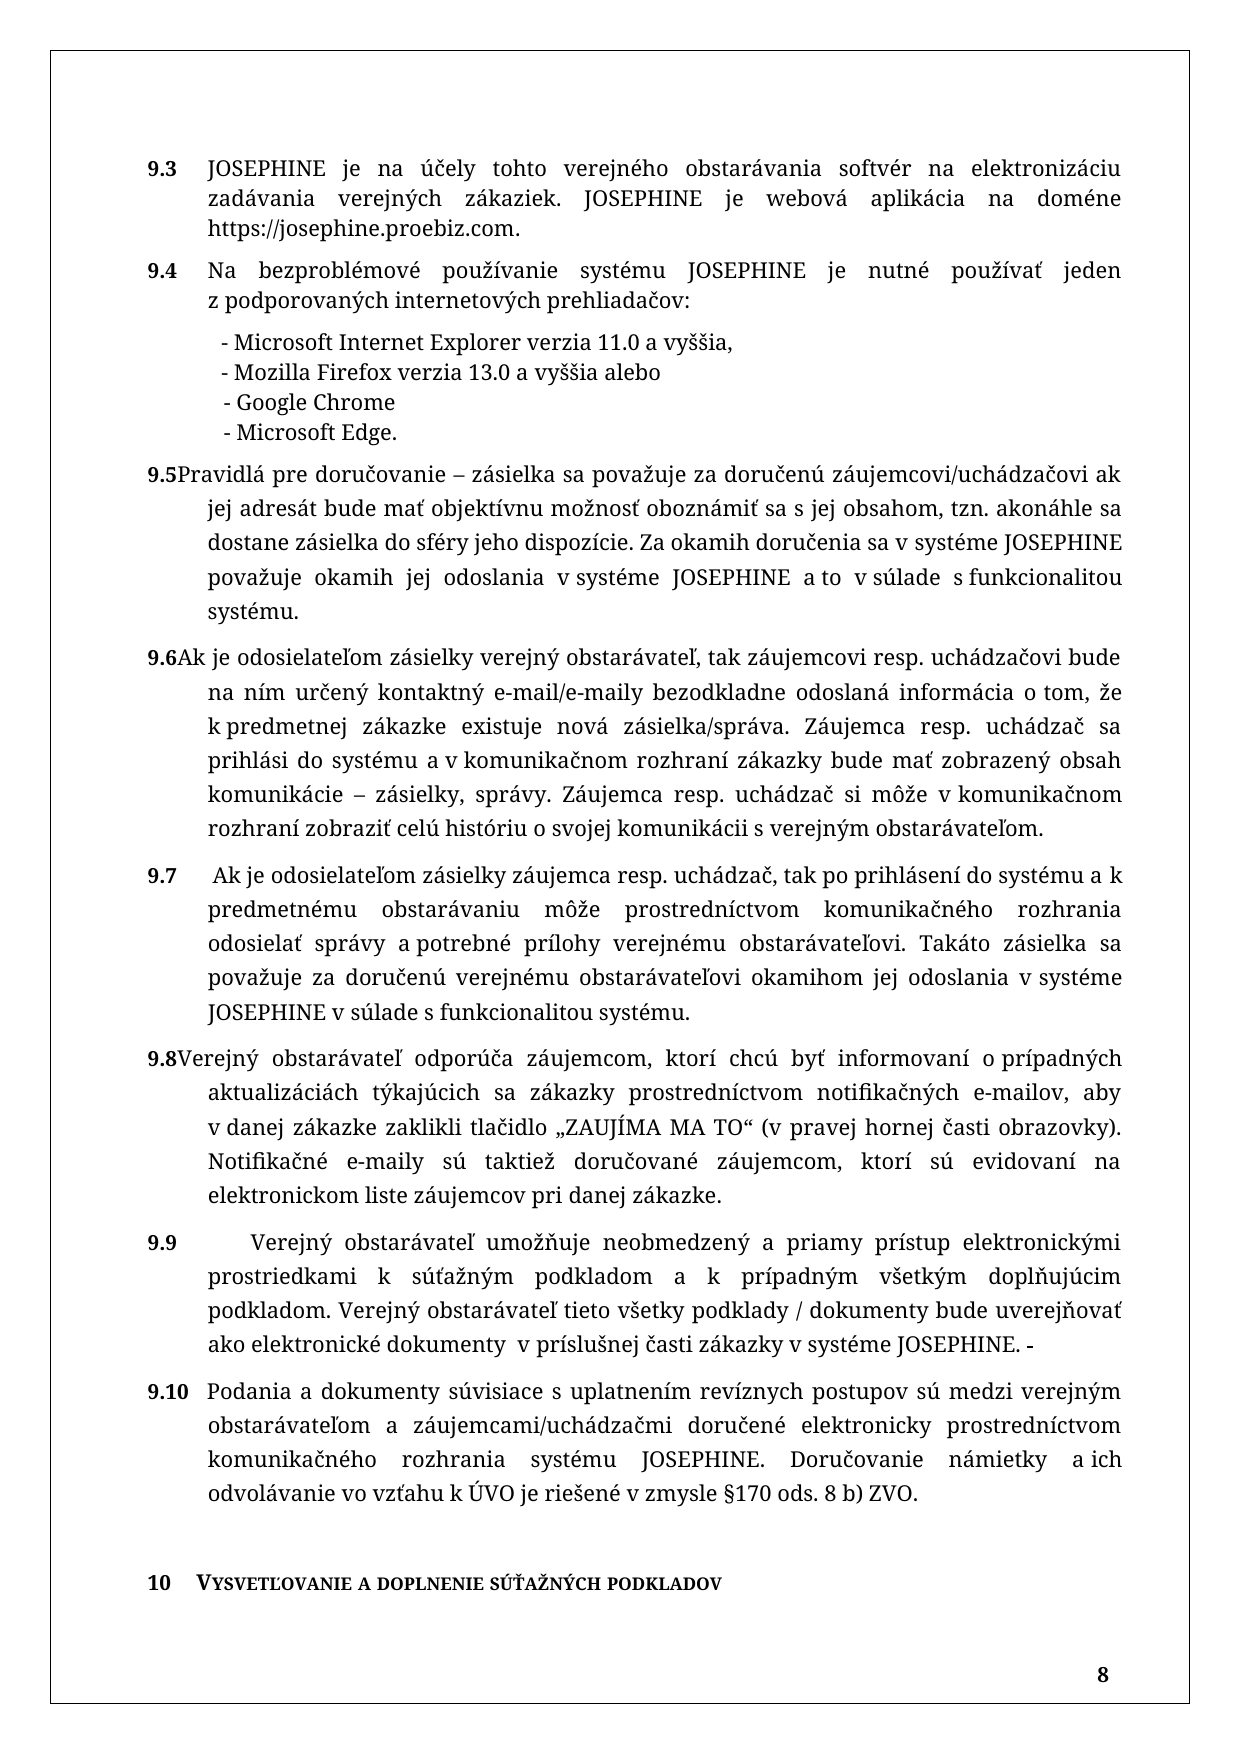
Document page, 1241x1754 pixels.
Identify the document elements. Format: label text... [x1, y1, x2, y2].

text - Google Chrome [147, 387, 1122, 417]
text - Microsoft Internet Explorer verzia 11.0 a vyššia, [147, 327, 1122, 357]
list Na bezproblémové používanie systému JOSEPHINE je nutné používať jeden z podporovaných internetových prehliadačov: [147, 255, 1122, 315]
list JOSEPHINE je na účely tohto verejného obstarávania softvér na elektronizáciu zadávania verejných zákaziek. JOSEPHINE je webová aplikácia na doméne https://josephine.proebiz.com. [147, 153, 1122, 243]
list Pravidlá pre doručovanie – zásielka sa považuje za doručenú záujemcovi/uchádzačovi ak jej adresát bude mať objektívnu možnosť oboznámiť sa s jej obsahom, tzn. akonáhle sa dostane zásielka do sféry jeho dispozície. Za okamih doručenia sa v systéme JOSEPHINE považuje okamih jej odoslania v systéme JOSEPHINE a to v súlade s funkcionalitou systému. [147, 459, 1122, 626]
list Ak je odosielateľom zásielky verejný obstarávateľ, tak záujemcovi resp. uchádzačovi bude na ním určený kontaktný e-mail/e-maily bezodkladne odoslaná informácia o tom, že k predmetnej zákazke existuje nová zásielka/správa. Záujemca resp. uchádzač sa prihlási do systému a v komunikačnom rozhraní zákazky bude mať zobrazený obsah komunikácie – zásielky, správy. Záujemca resp. uchádzač si môže v komunikačnom rozhraní zobraziť celú históriu o svojej komunikácii s verejným obstarávateľom. [147, 642, 1122, 843]
text - Microsoft Edge. [147, 417, 1122, 447]
list Podania a dokumenty súvisiace s uplatnením revíznych postupov sú medzi verejným obstarávateľom a záujemcami/uchádzačmi doručené elektronicky prostredníctvom komunikačného rozhrania systému JOSEPHINE. Doručovanie námietky a ich odvolávanie vo vzťahu k ÚVO je riešené v zmysle §170 ods. 8 b) ZVO. [147, 1376, 1122, 1508]
list Ak je odosielateľom zásielky záujemca resp. uchádzač, tak po prihlásení do systému a k predmetnému obstarávaniu môže prostredníctvom komunikačného rozhrania odosielať správy a potrebné prílohy verejnému obstarávateľovi. Takáto zásielka sa považuje za doručenú verejnému obstarávateľovi okamihom jej odoslania v systéme JOSEPHINE v súlade s funkcionalitou systému. [147, 860, 1122, 1026]
text - Mozilla Firefox verzia 13.0 a vyššia alebo [147, 357, 1122, 387]
list Verejný obstarávateľ odporúča záujemcom, ktorí chcú byť informovaní o prípadných aktualizáciách týkajúcich sa zákazky prostredníctvom notifikačných e-mailov, aby v danej zákazke zaklikli tlačidlo „ZAUJÍMA MA TO“ (v pravej hornej časti obrazovky). Notifikačné e-maily sú taktiež doručované záujemcom, ktorí sú evidovaní na elektronickom liste záujemcov pri danej zákazke. [147, 1043, 1122, 1210]
list Vysvetľovanie a doplnenie súťažných podkladov [147, 1567, 1122, 1597]
list Verejný obstarávateľ umožňuje neobmedzený a priamy prístup elektronickými prostriedkami k súťažným podkladom a k prípadným všetkým doplňujúcim podkladom. Verejný obstarávateľ tieto všetky podklady / dokumenty bude uverejňovať ako elektronické dokumenty v príslušnej časti zákazky v systéme JOSEPHINE. [147, 1227, 1122, 1359]
